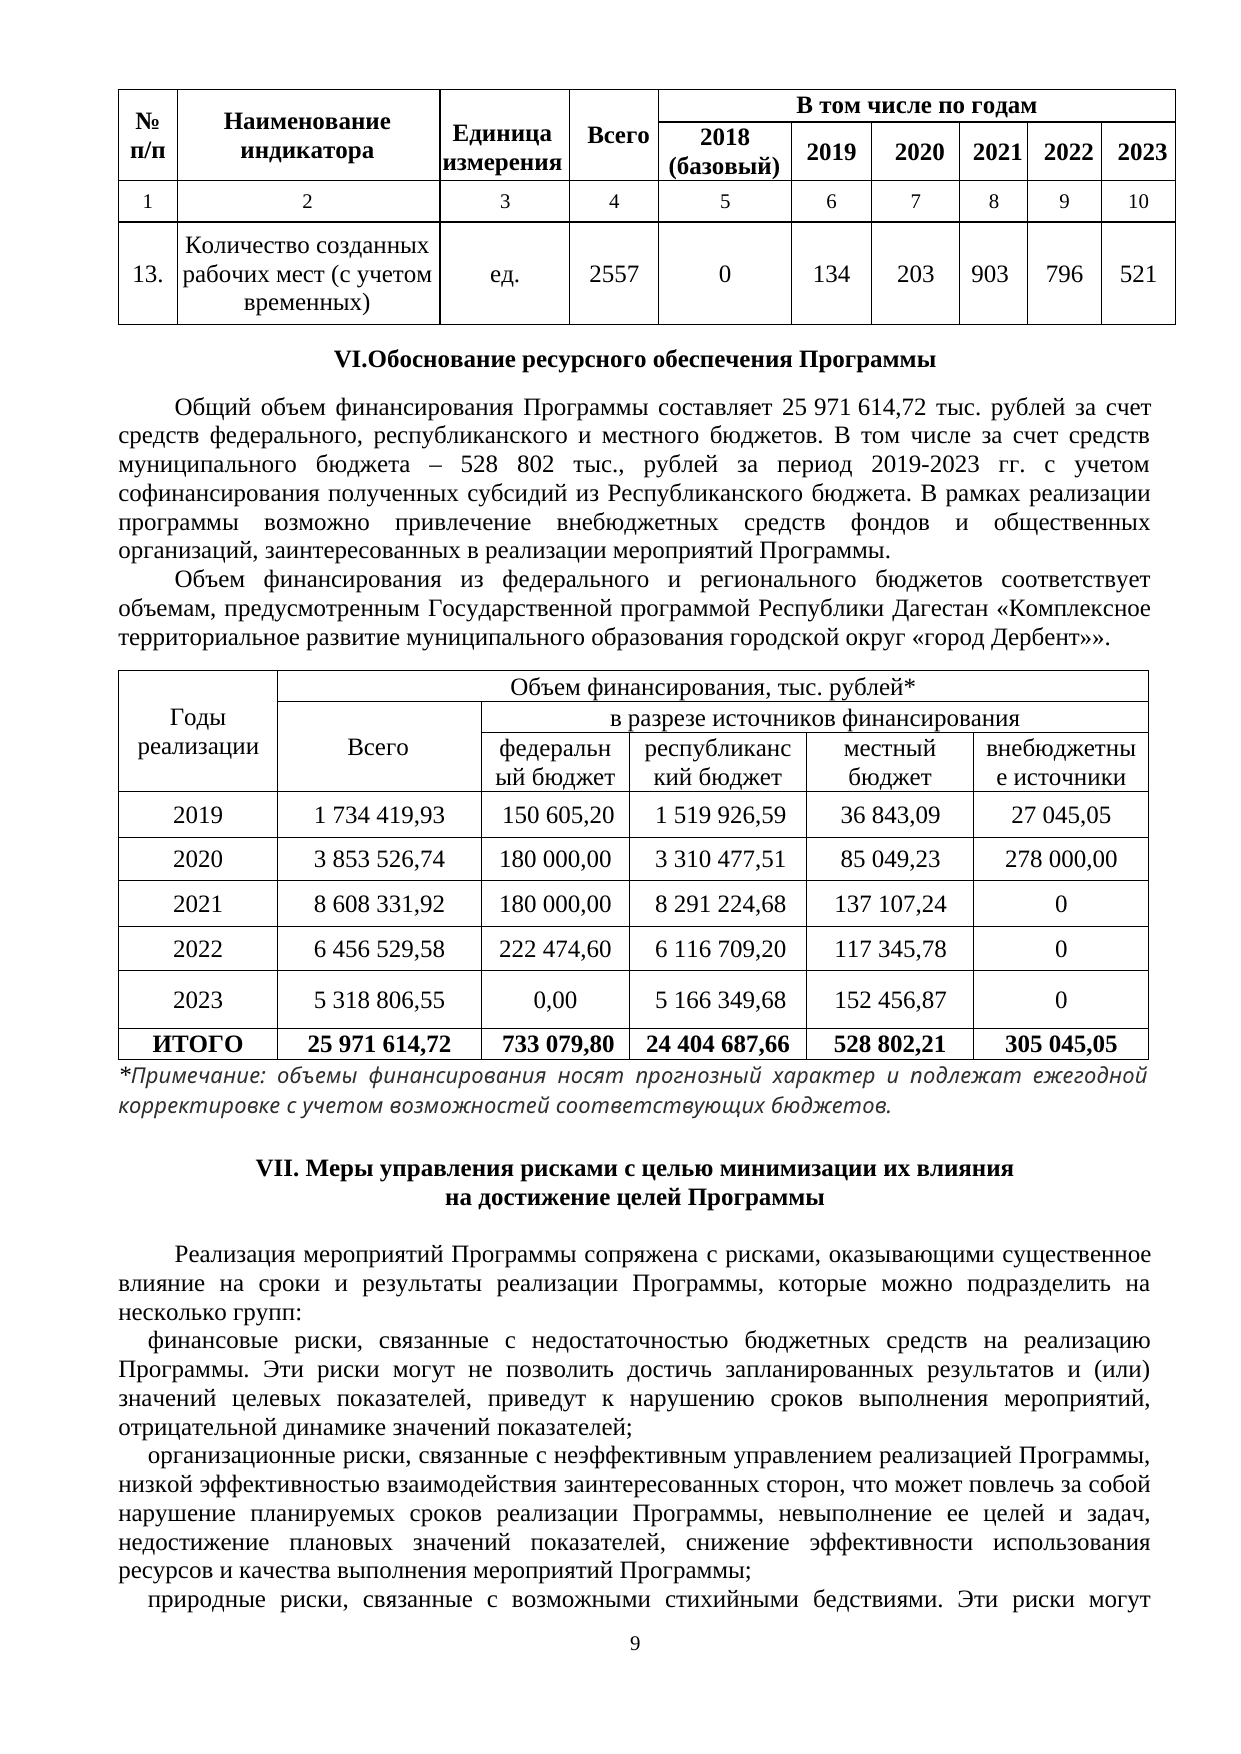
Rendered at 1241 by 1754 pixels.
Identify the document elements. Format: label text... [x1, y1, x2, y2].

table_header Годы реализации [119, 671, 277, 791]
table_cell 2018 (базовый) [659, 123, 791, 180]
table_cell 7 [872, 181, 959, 221]
table_cell 8 608 331,92 [278, 881, 481, 926]
table_header Объем финансирования, тыс. рублей* [278, 671, 1148, 701]
table_cell 5 166 349,68 [630, 971, 806, 1028]
table_cell Всего [278, 702, 481, 791]
table_cell 1 [119, 181, 177, 221]
table_cell 6 116 709,20 [630, 927, 806, 970]
table_cell 36 843,09 [807, 792, 973, 837]
table_cell 2022 [119, 927, 277, 970]
table_cell 0 [974, 927, 1148, 970]
table_cell 3 [441, 181, 569, 221]
table_cell 796 [1028, 223, 1101, 324]
table_cell 2021 [960, 123, 1027, 180]
table_cell 305 045,05 [974, 1029, 1148, 1059]
text *Примечание: объемы финансирования носят прогнозный характер и подлежат ежегодной корректировке с учетом возможностей соответствующих бюджетов. [118, 1060, 1152, 1119]
table_cell 117 345,78 [807, 927, 973, 970]
table_cell 903 [960, 223, 1027, 324]
title VII. Меры управления рисками с целью минимизации их влияния [118, 1153, 1152, 1182]
table_cell 203 [872, 223, 959, 324]
table_cell 0 [659, 223, 791, 324]
table_cell Количество созданных рабочих мест (с учетом временных) [178, 223, 439, 324]
table_cell 521 [1102, 223, 1175, 324]
table_cell 1 734 419,93 [278, 792, 481, 837]
text Общий объем финансирования Программы составляет 25 971 614,72 тыс. рублей за счет средств федерального, республиканского и местного бюджетов. В том числе за счет средств муниципального бюджета – 528 802 тыс., рублей за период 2019-2023 гг. с учетом софинансирования полученных субсидий из Республиканского бюджета. В рамках реализации программы возможно привлечение внебюджетных средств фондов и общественных организаций, заинтересованных в реализации мероприятий Программы. [118, 392, 1152, 564]
table_cell 27 045,05 [974, 792, 1148, 837]
table_cell внебюджетные источники [974, 733, 1148, 791]
table_cell ед. [441, 223, 569, 324]
table_header Наименование индикатора [178, 90, 439, 180]
table_cell 8 291 224,68 [630, 881, 806, 926]
table_cell ИТОГО [119, 1029, 277, 1059]
table_cell 24 404 687,66 [630, 1029, 806, 1059]
table_cell 2019 [792, 123, 871, 180]
table_cell 152 456,87 [807, 971, 973, 1028]
table_cell в разрезе источников финансирования [482, 702, 1148, 732]
table_cell 2 [178, 181, 439, 221]
table_cell 2023 [119, 971, 277, 1028]
table_cell 278 000,00 [974, 838, 1148, 880]
text организационные риски, связанные с неэффективным управлением реализацией Программы, низкой эффективностью взаимодействия заинтересованных сторон, что может повлечь за собой нарушение планируемых сроков реализации Программы, невыполнение ее целей и задач, недостижение плановых значений показателей, снижение эффективности использования ресурсов и качества выполнения мероприятий Программы; [118, 1441, 1152, 1584]
table_cell 2019 [119, 792, 277, 837]
table_cell 2021 [119, 881, 277, 926]
table_cell 3 853 526,74 [278, 838, 481, 880]
table_cell 180 000,00 [482, 838, 629, 880]
table_cell 9 [1028, 181, 1101, 221]
table_cell федеральный бюджет [482, 733, 629, 791]
table_cell 134 [792, 223, 871, 324]
table_cell 528 802,21 [807, 1029, 973, 1059]
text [118, 1584, 1152, 1613]
table_header Всего [570, 90, 658, 180]
table_cell республиканский бюджет [630, 733, 806, 791]
table_cell 180 000,00 [482, 881, 629, 926]
table_cell 2020 [872, 123, 959, 180]
table_cell 85 049,23 [807, 838, 973, 880]
table_cell 4 [570, 181, 658, 221]
table_cell 2557 [570, 223, 658, 324]
table_cell местный бюджет [807, 733, 973, 791]
table_cell 25 971 614,72 [278, 1029, 481, 1059]
table_cell 6 [792, 181, 871, 221]
table_header В том числе по годам [659, 90, 1175, 121]
table_cell 10 [1102, 181, 1175, 221]
table_header № п/п [119, 90, 177, 180]
table_cell 6 456 529,58 [278, 927, 481, 970]
table_cell 2020 [119, 838, 277, 880]
title на достижение целей Программы [118, 1182, 1152, 1211]
table_cell 5 318 806,55 [278, 971, 481, 1028]
table_cell 1 519 926,59 [630, 792, 806, 837]
title VI.Обоснование ресурсного обеспечения Программы [118, 344, 1152, 373]
table_cell 3 310 477,51 [630, 838, 806, 880]
table_cell 0,00 [482, 971, 629, 1028]
table_cell 0 [974, 971, 1148, 1028]
text Реализация мероприятий Программы сопряжена c рисками, оказывающими существенное влияние на сроки и результаты реализации Программы, которые можно подразделить на несколько групп: [118, 1239, 1152, 1326]
table_cell 2023 [1102, 123, 1175, 180]
table_cell 8 [960, 181, 1027, 221]
table_cell 733 079,80 [482, 1029, 629, 1059]
table_cell 222 474,60 [482, 927, 629, 970]
table_cell 13. [119, 223, 177, 324]
text финансовые риски, связанные с недостаточностью бюджетных средств на реализацию Программы. Эти риски могут не позволить достичь запланированных результатов и (или) значений целевых показателей, приведут к нарушению сроков выполнения мероприятий, отрицательной динамике значений показателей; [118, 1326, 1152, 1441]
table_cell 2022 [1028, 123, 1101, 180]
table_cell 5 [659, 181, 791, 221]
table_header Единица измерения [441, 90, 569, 180]
text Объем финансирования из федерального и регионального бюджетов соответствует объемам, предусмотренным Государственной программой Республики Дагестан «Комплексное территориальное развитие муниципального образования городской округ «город Дербент»». [118, 564, 1152, 651]
table_cell 150 605,20 [482, 792, 629, 837]
table_cell 0 [974, 881, 1148, 926]
table_cell 137 107,24 [807, 881, 973, 926]
